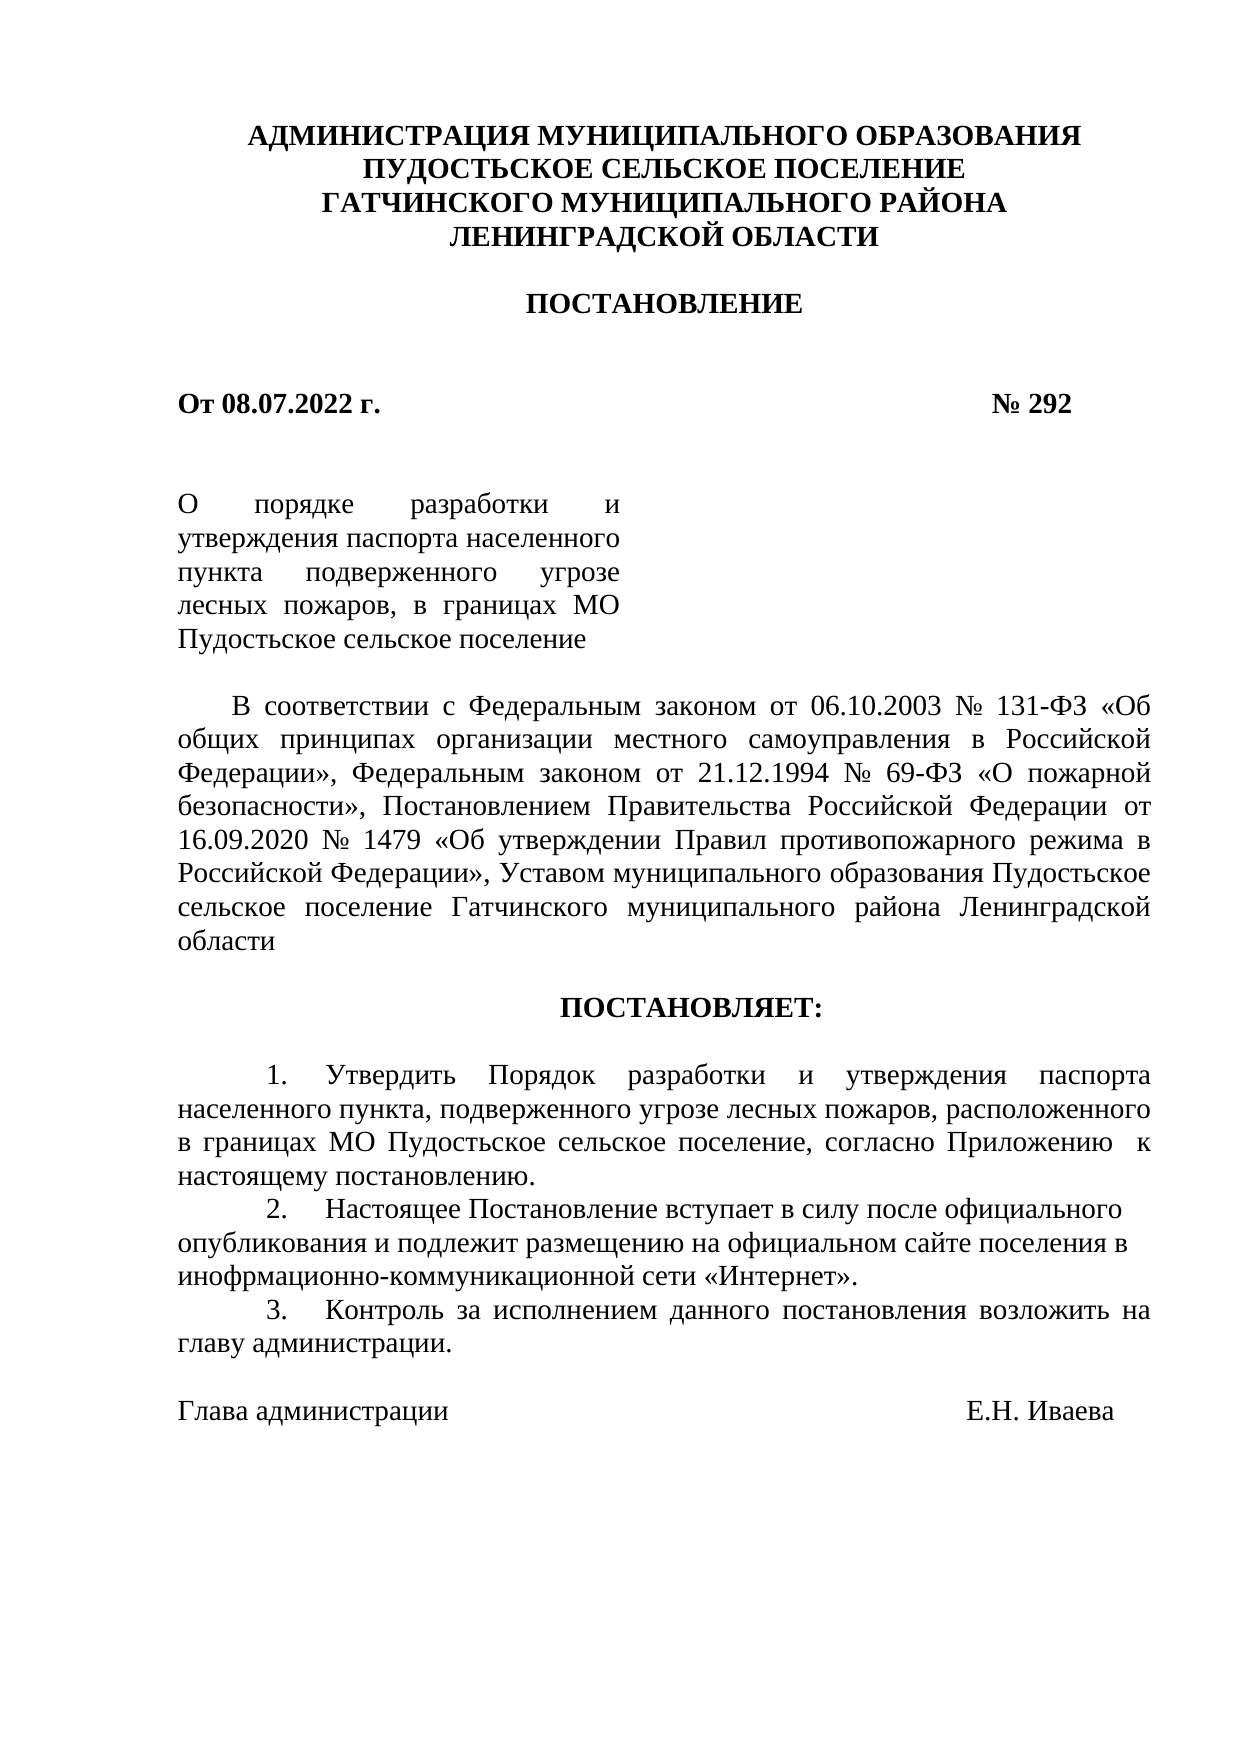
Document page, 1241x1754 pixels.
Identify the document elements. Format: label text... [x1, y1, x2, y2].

list Утвердить Порядок разработки и утверждения паспорта населенного пункта, подверженного угрозе лесных пожаров, расположенного в границах МО Пудостьское сельское поселение, согласно Приложению к настоящему постановлению. [177, 1057, 1152, 1191]
text В соответствии с Федеральным законом от 06.10.2003 № 131-ФЗ «Об общих принципах организации местного самоуправления в Российской Федерации», Федеральным законом от 21.12.1994 № 69-ФЗ «О пожарной безопасности», Постановлением Правительства Российской Федерации от 16.09.2020 № 1479 «Об утверждении Правил противопожарного режима в Российской Федерации», Уставом муниципального образования Пудостьское сельское поселение Гатчинского муниципального района Ленинградской области [177, 688, 1152, 957]
list Контроль за исполнением данного постановления возложить на главу администрации. [177, 1292, 1152, 1359]
list Настоящее Постановление вступает в силу после официального опубликования и подлежит размещению на официальном сайте поселения в инофрмационно-коммуникационной сети «Интернет». [177, 1191, 1152, 1292]
text ГАТЧИНСКОГО МУНИЦИПАЛЬНОГО РАЙОНА [177, 185, 1152, 219]
text ПОСТАНОВЛЯЕТ: [177, 990, 1152, 1024]
text ЛЕНИНГРАДСКОЙ ОБЛАСТИ [177, 219, 1152, 252]
text О порядке разработки и утверждения паспорта населенного пункта подверженного угрозе лесных пожаров, в границах МО Пудостьское сельское поселение [177, 487, 620, 655]
text ПУДОСТЬСКОЕ СЕЛЬСКОЕ ПОСЕЛЕНИЕ [177, 152, 1152, 185]
text От 08.07.2022 г. № 292 [177, 386, 1152, 420]
text Глава администрации Е.Н. Иваева [177, 1393, 1152, 1426]
text ПОСТАНОВЛЕНИЕ [177, 286, 1152, 319]
text АДМИНИСТРАЦИЯ МУНИЦИПАЛЬНОГО ОБРАЗОВАНИЯ [177, 118, 1152, 152]
